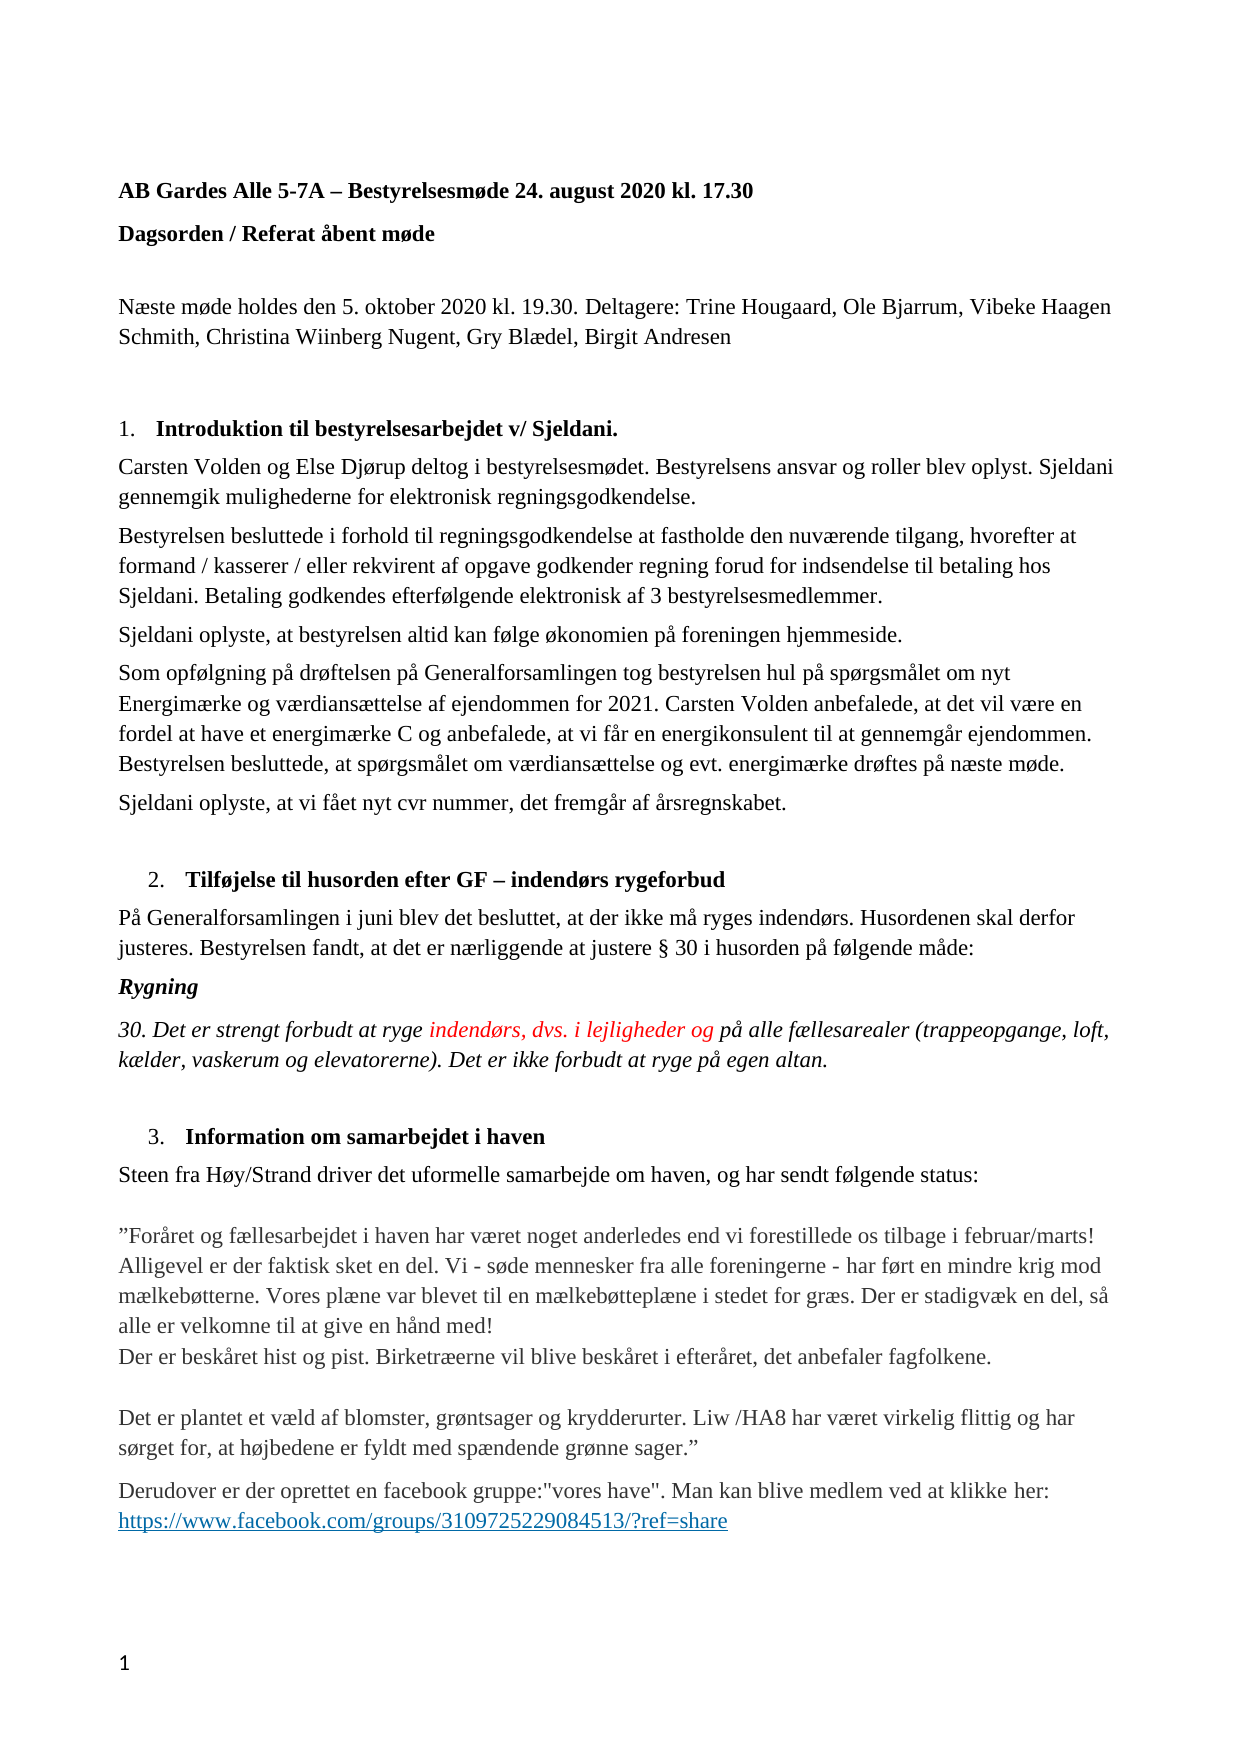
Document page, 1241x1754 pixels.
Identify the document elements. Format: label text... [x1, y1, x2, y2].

subtitle AB Gardes Alle 5-7A – Bestyrelsesmøde 24. august 2020 kl. 17.30 [118, 177, 1122, 203]
list Introduktion til bestyrelsesarbejdet v/ Sjeldani. [118, 415, 1122, 441]
text 30. Det er strengt forbudt at ryge indendørs, dvs. i lejligheder og på alle fællesarealer (trappeopgange, loft, kælder, vaskerum og elevatorerne). Det er ikke forbudt at ryge på egen altan. [118, 1016, 1122, 1072]
text På Generalforsamlingen i juni blev det besluttet, at der ikke må ryges indendørs. Husordenen skal derfor justeres. Bestyrelsen fandt, at det er nærliggende at justere § 30 i husorden på følgende måde: [118, 904, 1122, 961]
text Sjeldani oplyste, at vi fået nyt cvr nummer, det fremgår af årsregnskabet. [118, 789, 1122, 815]
text Rygning [118, 973, 1122, 999]
text Der er beskåret hist og pist. Birketræerne vil blive beskåret i efteråret, det anbefaler fagfolkene. [118, 1343, 1122, 1369]
text ”Foråret og fællesarbejdet i haven har været noget anderledes end vi forestillede os tilbage i februar/marts! Alligevel er der faktisk sket en del. Vi - søde mennesker fra alle foreningerne - har ført en mindre krig mod mælkebøtterne. Vores plæne var blevet til en mælkebøtteplæne i stedet for græs. Der er stadigvæk en del, så alle er velkomne til at give en hånd med! [118, 1222, 1122, 1339]
text Bestyrelsen besluttede i forhold til regningsgodkendelse at fastholde den nuværende tilgang, hvorefter at formand / kasserer / eller rekvirent af opgave godkender regning forud for indsendelse til betaling hos Sjeldani. Betaling godkendes efterfølgende elektronisk af 3 bestyrelsesmedlemmer. [118, 522, 1122, 609]
text Det er plantet et væld af blomster, grøntsager og krydderurter. Liw /HA8 har været virkelig flittig og har sørget for, at højbedene er fyldt med spændende grønne sager.” [118, 1404, 1122, 1461]
list Tilføjelse til husorden efter GF – indendørs rygeforbud [148, 866, 1122, 892]
list Information om samarbejdet i haven [148, 1123, 1122, 1149]
text Derudover er der oprettet en facebook gruppe:"vores have". Man kan blive medlem ved at klikke her: https://www.facebook.com/groups/3109725229084513/?ref=share [118, 1477, 1122, 1534]
text Som opfølgning på drøftelsen på Generalforsamlingen tog bestyrelsen hul på spørgsmålet om nyt Energimærke og værdiansættelse af ejendommen for 2021. Carsten Volden anbefalede, at det vil være en fordel at have et energimærke C og anbefalede, at vi får en energikonsulent til at gennemgår ejendommen. Bestyrelsen besluttede, at spørgsmålet om værdiansættelse og evt. energimærke drøftes på næste møde. [118, 659, 1122, 776]
text Dagsorden / Referat åbent møde [118, 220, 1122, 246]
text Sjeldani oplyste, at bestyrelsen altid kan følge økonomien på foreningen hjemmeside. [118, 621, 1122, 647]
text Carsten Volden og Else Djørup deltog i bestyrelsesmødet. Bestyrelsens ansvar og roller blev oplyst. Sjeldani gennemgik mulighederne for elektronisk regningsgodkendelse. [118, 453, 1122, 510]
text Næste møde holdes den 5. oktober 2020 kl. 19.30. Trine Hougaard, Ole Bjarrum, Vibeke Haagen Schmith, Christina Wiinberg Nugent, Gry Blædel, Birgit Andresen [118, 293, 1122, 349]
text Steen fra Høy/Strand driver det uformelle samarbejde om haven, og har sendt følgende status: [118, 1162, 1122, 1188]
